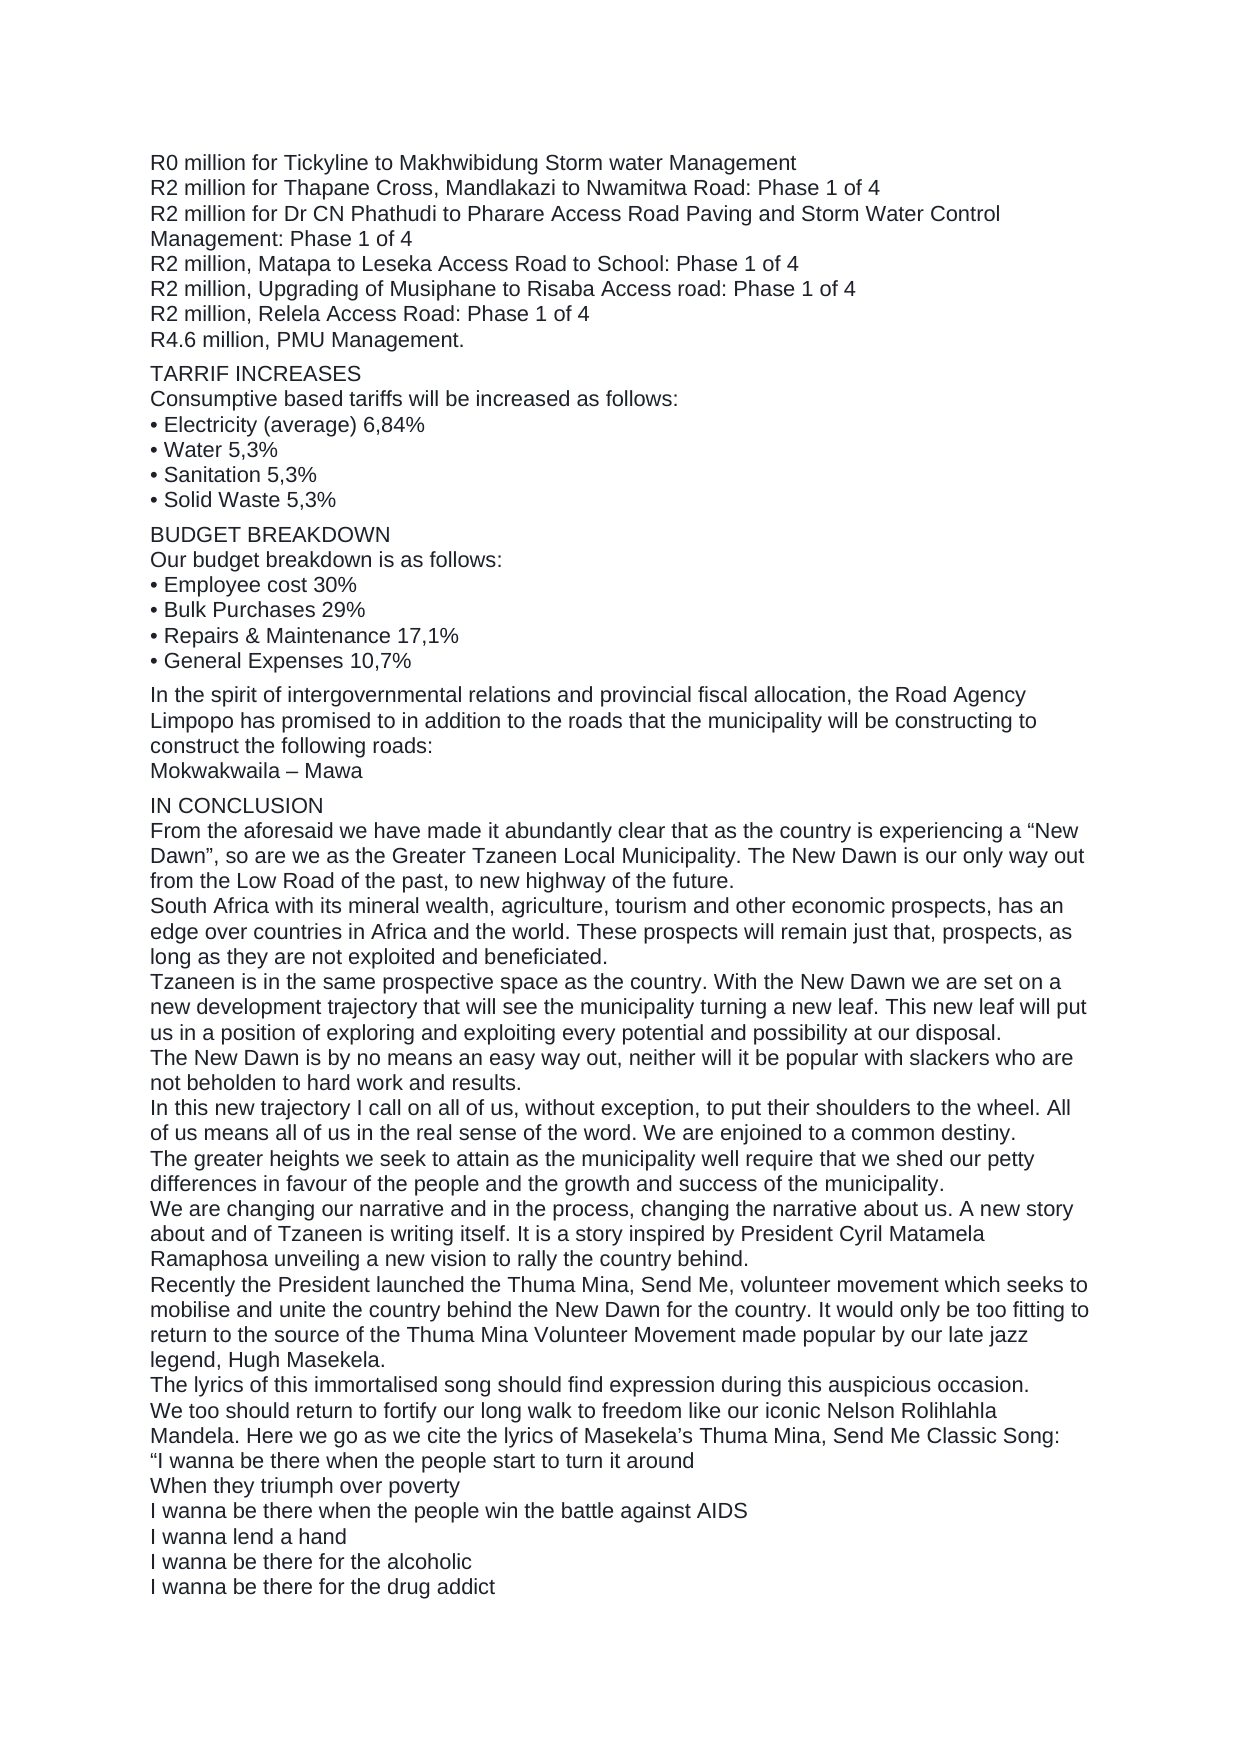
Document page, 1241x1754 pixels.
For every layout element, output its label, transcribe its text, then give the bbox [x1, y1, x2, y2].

text In the spirit of intergovernmental relations and provincial fiscal allocation, the Road Agency Limpopo has promised to in addition to the roads that the municipality will be constructing to construct the following roads: Mokwakwaila – Mawa [150, 682, 1090, 783]
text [150, 792, 1090, 1599]
text TARRIF INCREASES Consumptive based tariffs will be increased as follows: • Electricity (average) 6,84% • Water 5,3% • Sanitation 5,3% • Solid Waste 5,3% [150, 361, 1090, 512]
text BUDGET BREAKDOWN Our budget breakdown is as follows: • Employee cost 30% • Bulk Purchases 29% • Repairs & Maintenance 17,1% • General Expenses 10,7% [150, 522, 1090, 673]
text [150, 150, 1090, 352]
